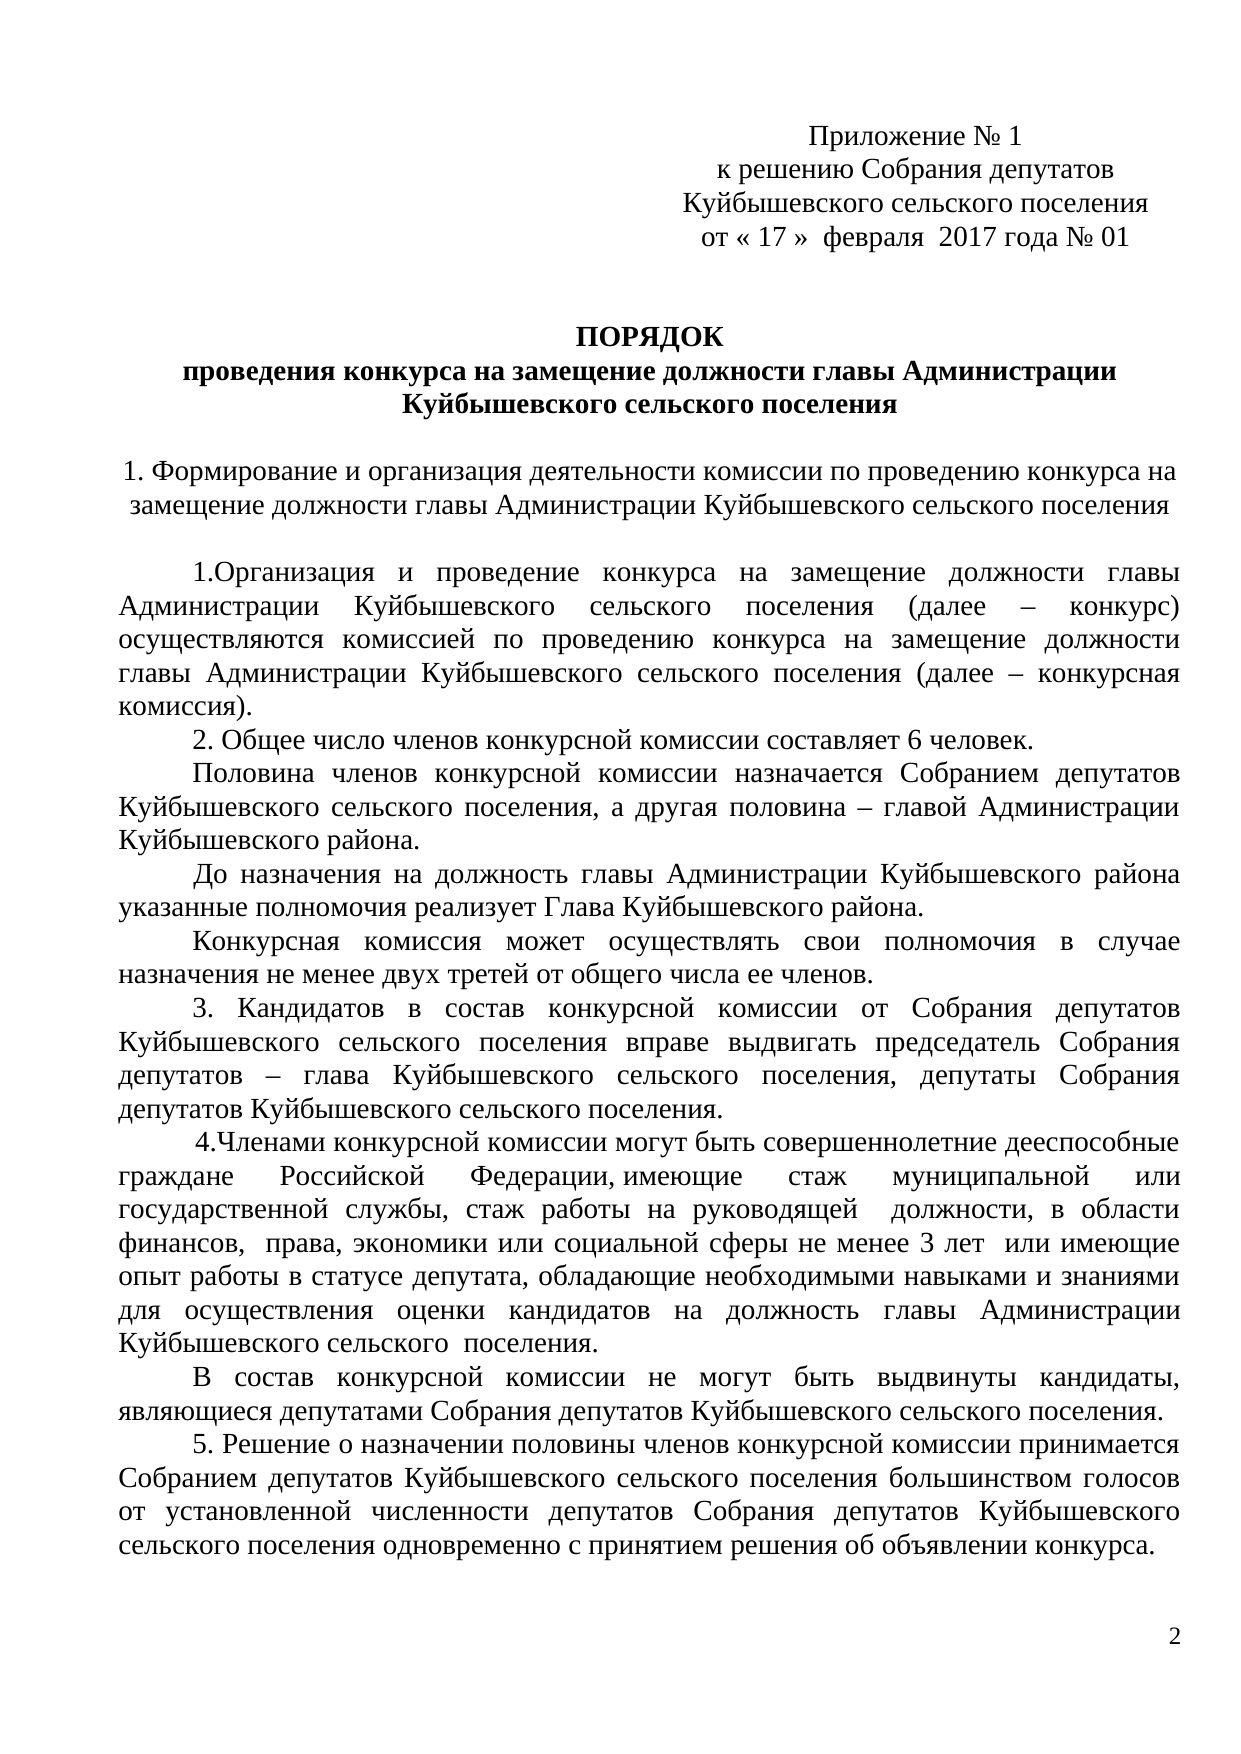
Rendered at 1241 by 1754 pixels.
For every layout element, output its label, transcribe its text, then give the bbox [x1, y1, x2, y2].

text 3. Кандидатов в состав конкурсной комиссии от Собрания депутатов Куйбышевского сельского поселения вправе выдвигать председатель Собрания депутатов – глава Куйбышевского сельского поселения, депутаты Собрания депутатов Куйбышевского сельского поселения. [118, 990, 1181, 1124]
text ПОРЯДОК [118, 319, 1181, 353]
text Конкурсная комиссия может осуществлять свои полномочия в случае назначения не менее двух третей от общего числа ее членов. [118, 923, 1181, 990]
text 1.Организация и проведение конкурса на замещение должности главы Администрации Куйбышевского сельского поселения (далее – конкурс) осуществляются комиссией по проведению конкурса на замещение должности главы Администрации Куйбышевского сельского поселения (далее – конкурсная комиссия). [118, 554, 1181, 722]
text от « 17 » февраля 2017 года № 01 [650, 219, 1181, 252]
text 1. Формирование и организация деятельности комиссии по проведению конкурса на замещение должности главы Администрации Куйбышевского сельского поселения [118, 453, 1181, 521]
text к решению Собрания депутатов Куйбышевского сельского поселения [650, 152, 1181, 219]
text 2. Общее число членов конкурсной комиссии составляет 6 человек. [118, 722, 1181, 755]
text 5. Решение о назначении половины членов конкурсной комиссии принимается Собранием депутатов Куйбышевского сельского поселения большинством голосов от установленной численности депутатов Собрания депутатов Куйбышевского сельского поселения одновременно с принятием решения об объявлении конкурса. [118, 1426, 1181, 1560]
text Приложение № 1 [650, 118, 1181, 152]
text В состав конкурсной комиссии не могут быть выдвинуты кандидаты, являющиеся депутатами Собрания депутатов Куйбышевского сельского поселения. [118, 1359, 1181, 1426]
text До назначения на должность главы Администрации Куйбышевского района указанные полномочия реализует Глава Куйбышевского района. [118, 856, 1181, 923]
text 4.Членами конкурсной комиссии могут быть совершеннолетние дееспособные граждане Российской Федерации, имеющие стаж муниципальной или государственной службы, стаж работы на руководящей должности, в области финансов, права, экономики или социальной сферы не менее 3 лет или имеющие опыт работы в статусе депутата, обладающие необходимыми навыками и знаниями для осуществления оценки кандидатов на должность главы Администрации Куйбышевского сельского поселения. [118, 1124, 1181, 1359]
text проведения конкурса на замещение должности главы Администрации Куйбышевского сельского поселения [118, 353, 1181, 420]
text Половина членов конкурсной комиссии назначается Собранием депутатов Куйбышевского сельского поселения, а другая половина – главой Администрации Куйбышевского района. [118, 755, 1181, 856]
